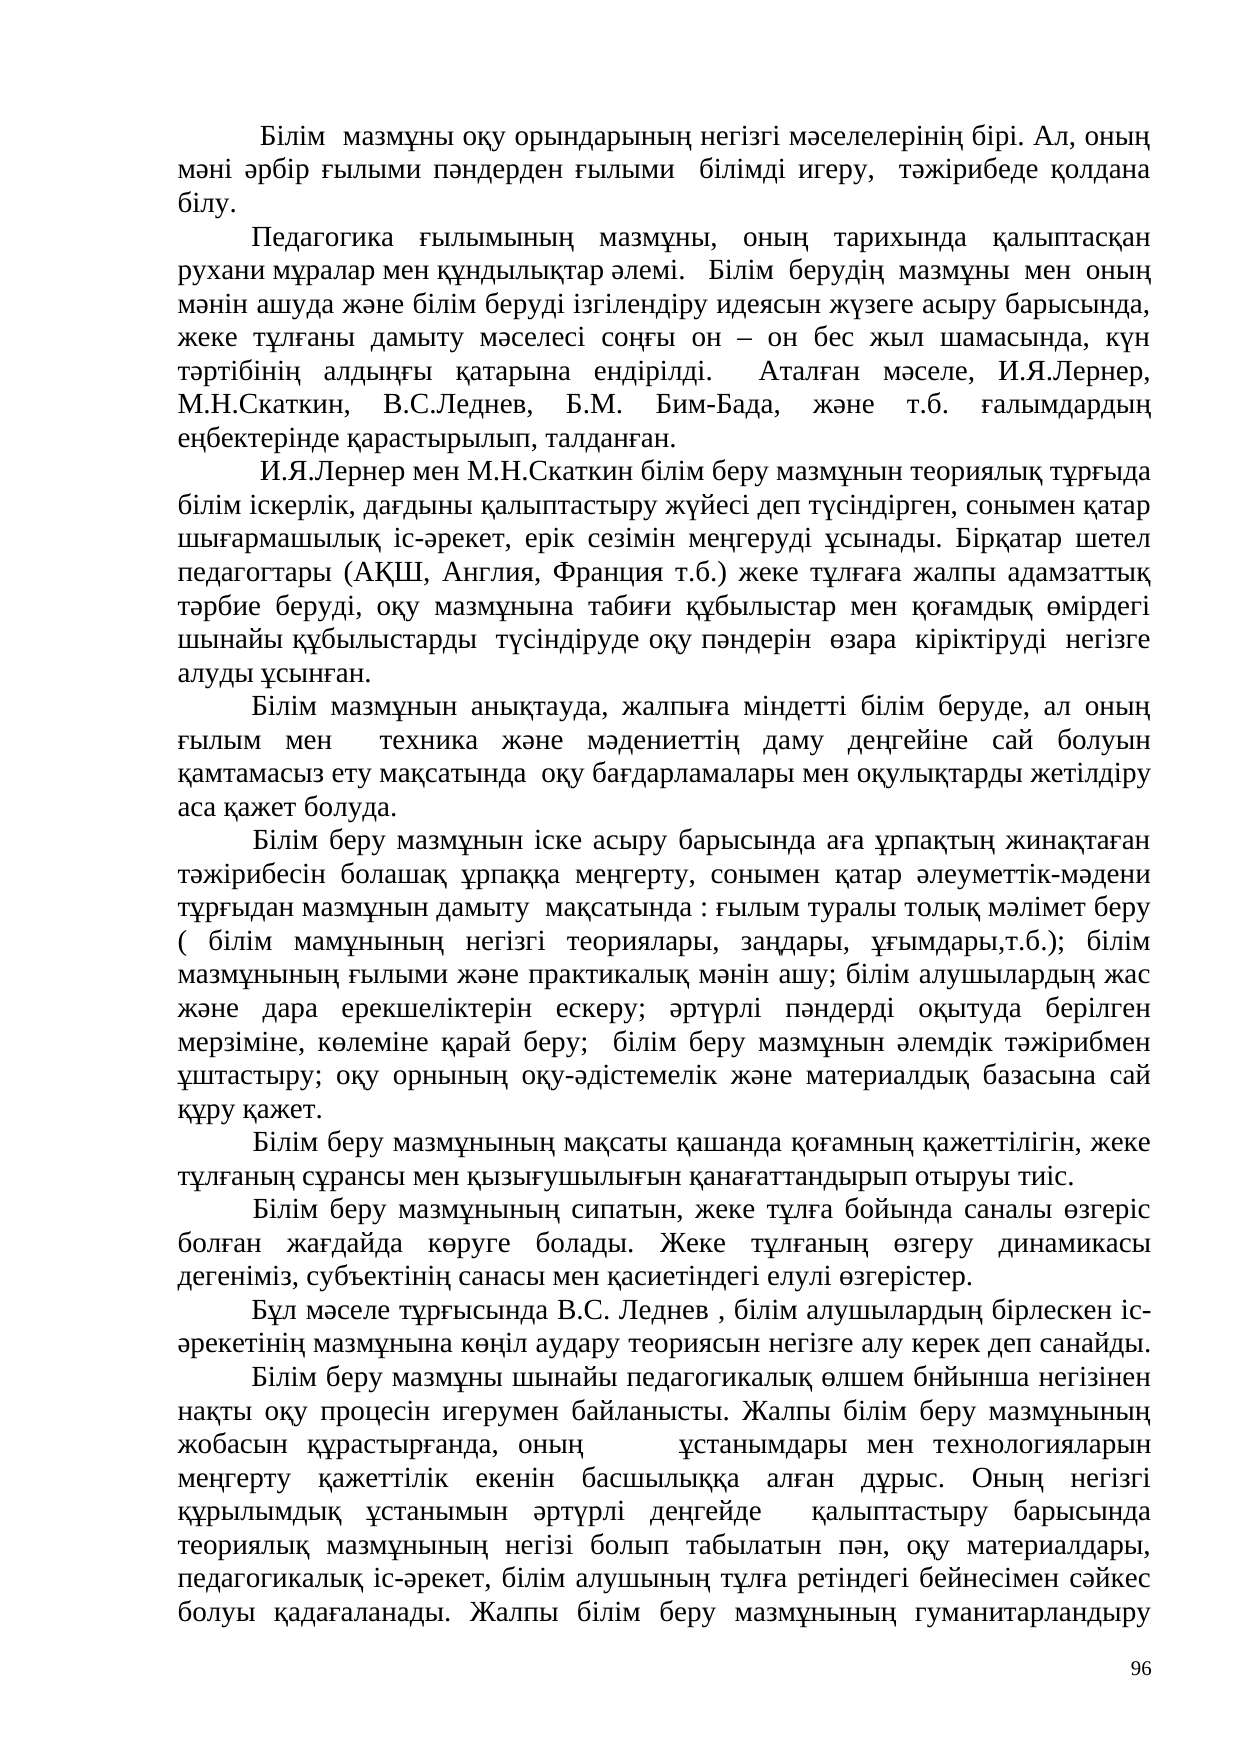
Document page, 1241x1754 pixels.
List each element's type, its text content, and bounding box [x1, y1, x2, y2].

text И.Я.Лернер мен М.Н.Скаткин білім беру мазмұнын теориялық тұрғыда білім іскерлік, дағдыны қалыптастыру жүйесі деп түсіндірген, сонымен қатар шығармашылық іс-әрекет, ерік сезімін меңгеруді ұсынады. Бірқатар шетел педагогтары (АҚШ, Англия, Франция т.б.) жеке тұлғаға жалпы адамзаттық тәрбие беруді, оқу мазмұнына табиғи құбылыстар мен қоғамдық өмірдегі шынайы құбылыстарды түсіндіруде оқу пәндерін өзара кіріктіруді негізге алуды ұсынған. [177, 453, 1152, 688]
text Білім беру мазмұнының сипатын, жеке тұлға бойында саналы өзгеріс болған жағдайда көруге болады. Жеке тұлғаның өзгеру динамикасы дегеніміз, субъектінің санасы мен қасиетіндегі елулі өзгерістер. [177, 1191, 1152, 1292]
text Педагогика ғылымының мазмұны, оның тарихында қалыптасқан рухани мұралар мен құндылықтар әлемі. Білім берудің мазмұны мен оның мәнін ашуда және білім беруді ізгілендіру идеясын жүзеге асыру барысында, жеке тұлғаны дамыту мәселесі соңғы он – он бес жыл шамасында, күн тәртібінің алдыңғы қатарына ендірілді. Аталған мәселе, И.Я.Лернер, М.Н.Скаткин, В.С.Леднев, Б.М. Бим-Бада, және т.б. ғалымдардың еңбектерінде қарастырылып, талданған. [177, 219, 1152, 453]
text Білім мазмұнын анықтауда, жалпыға міндетті білім беруде, ал оның ғылым мен техника және мәдениеттің даму деңгейіне сай болуын қамтамасыз ету мақсатында оқу бағдарламалары мен оқулықтарды жетілдіру аса қажет болуда. [177, 688, 1152, 822]
text Білім беру мазмұнын іске асыру барысында аға ұрпақтың жинақтаған тәжірибесін болашақ ұрпаққа меңгерту, сонымен қатар әлеуметтік-мәдени тұрғыдан мазмұнын дамыту мақсатында : ғылым туралы толық мәлімет беру ( білім мамұнының негізгі теориялары, заңдары, ұғымдары,т.б.); білім мазмұнының ғылыми және практикалық мәнін ашу; білім алушылардың жас және дара ерекшеліктерін ескеру; әртүрлі пәндерді оқытуда берілген мерзіміне, көлеміне қарай беру; білім беру мазмұнын әлемдік тәжірибмен ұштастыру; оқу орнының оқу-әдістемелік және материалдық базасына сай құру қажет. [177, 822, 1152, 1124]
text Білім беру мазмұнының мақсаты қашанда қоғамның қажеттілігін, жеке тұлғаның сұрансы мен қызығушылығын қанағаттандырып отыруы тиіс. [177, 1124, 1152, 1191]
text Білім мазмұны оқу орындарының негізгі мәселелерінің бірі. Ал, оның мәні әрбір ғылыми пәндерден ғылыми білімді игеру, тәжірибеде қолдана білу. [177, 118, 1152, 219]
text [177, 1292, 1152, 1627]
